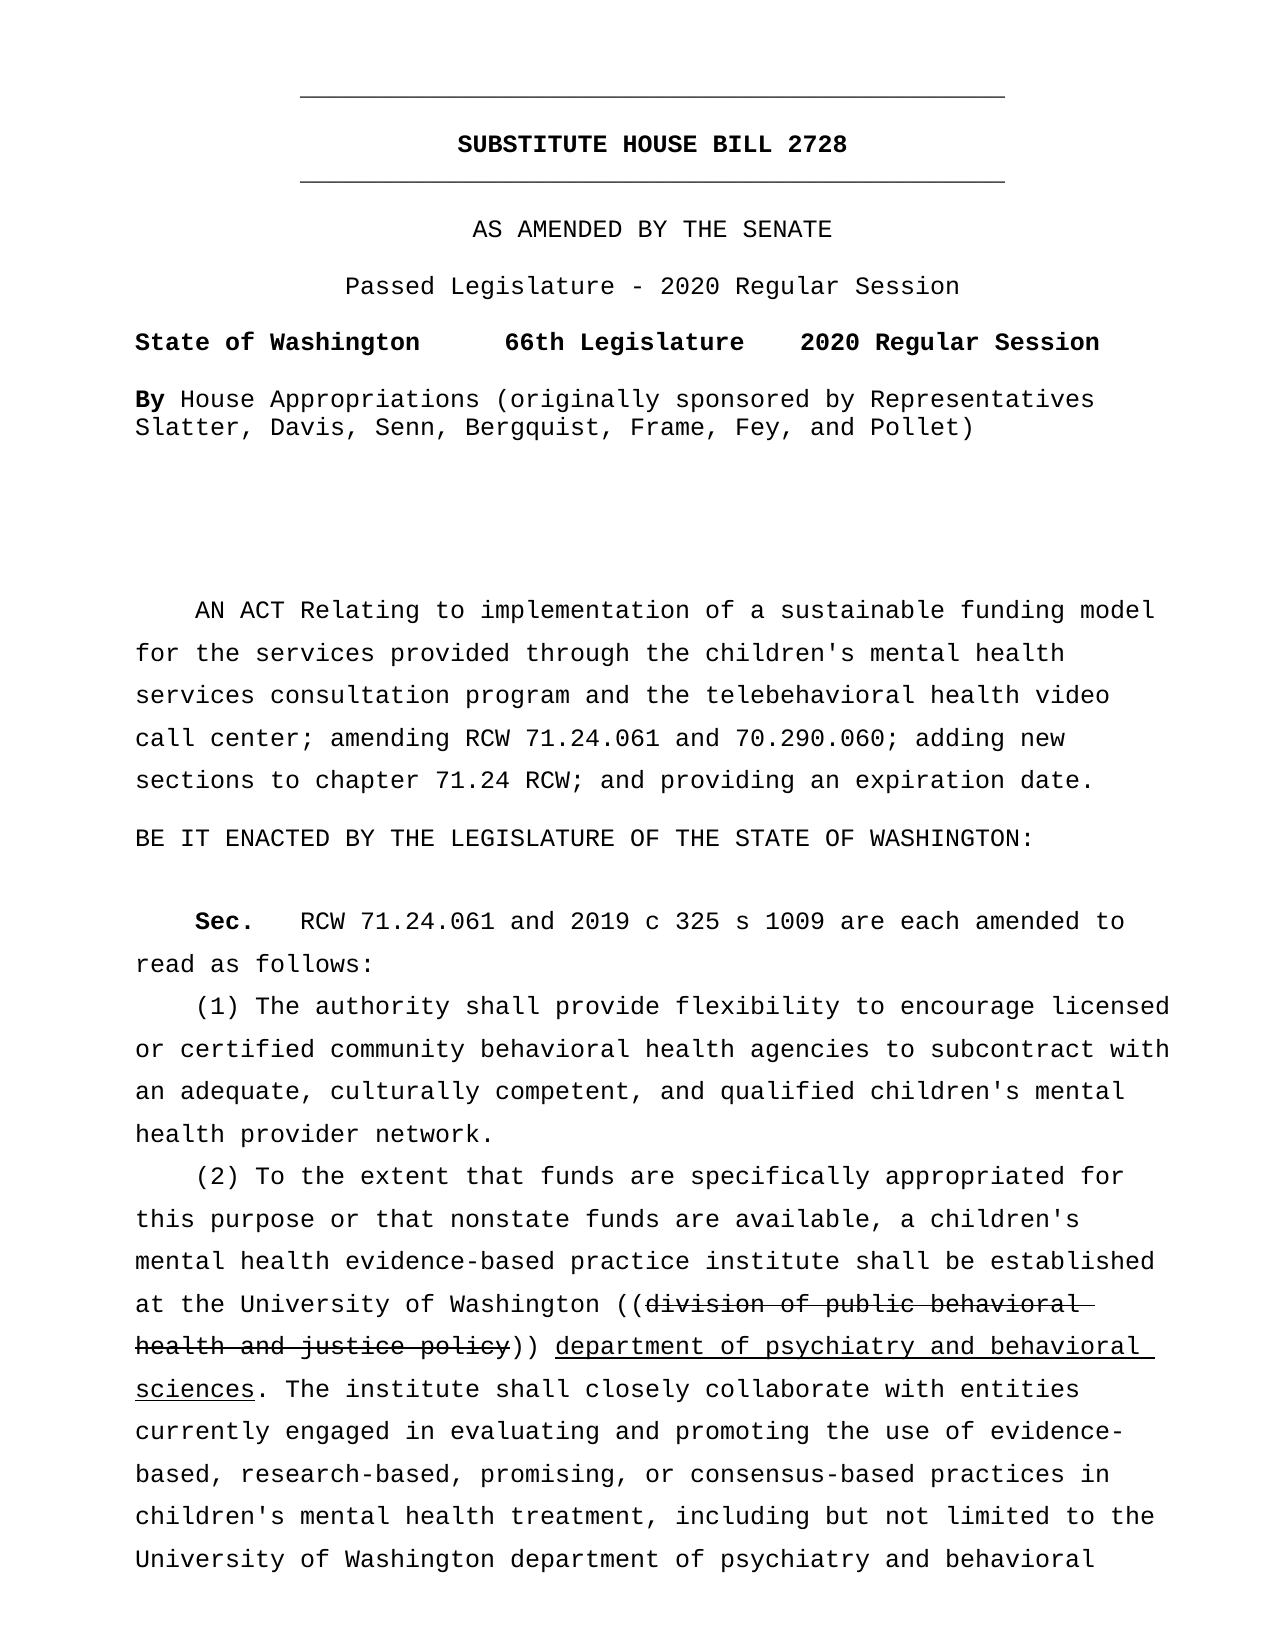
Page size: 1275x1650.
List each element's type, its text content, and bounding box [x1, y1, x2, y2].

text AS AMENDED BY THE SENATE [135, 217, 1170, 245]
text SUBSTITUTE HOUSE BILL 2728 [135, 132, 1170, 160]
text Sec. RCW 71.24.061 and 2019 c 325 s 1009 are each amended to read as follows: [135, 896, 1170, 981]
text Passed Legislature - 2020 Regular Session [135, 273, 1170, 302]
text BE IT ENACTED BY THE LEGISLATURE OF THE STATE OF WASHINGTON: [135, 826, 1170, 854]
text (1) The authority shall provide flexibility to encourage licensed or certified community behavioral health agencies to subcontract with an adequate, culturally competent, and qualified children's mental health provider network. [135, 981, 1170, 1151]
text State of Washington 66th Legislature 2020 Regular Session [135, 330, 1170, 358]
text _______________________________________________ [135, 75, 1170, 103]
text _______________________________________________ [135, 160, 1170, 188]
text By House Appropriations (originally sponsored by Representatives Slatter, Davis, Senn, Bergquist, Frame, Fey, and Pollet) [135, 387, 1170, 443]
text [135, 1151, 1170, 1576]
text AN ACT Relating to implementation of a sustainable funding model for the services provided through the children's mental health services consultation program and the telebehavioral health video call center; amending RCW 71.24.061 and 70.290.060; adding new sections to chapter 71.24 RCW; and providing an expiration date. [135, 585, 1170, 797]
